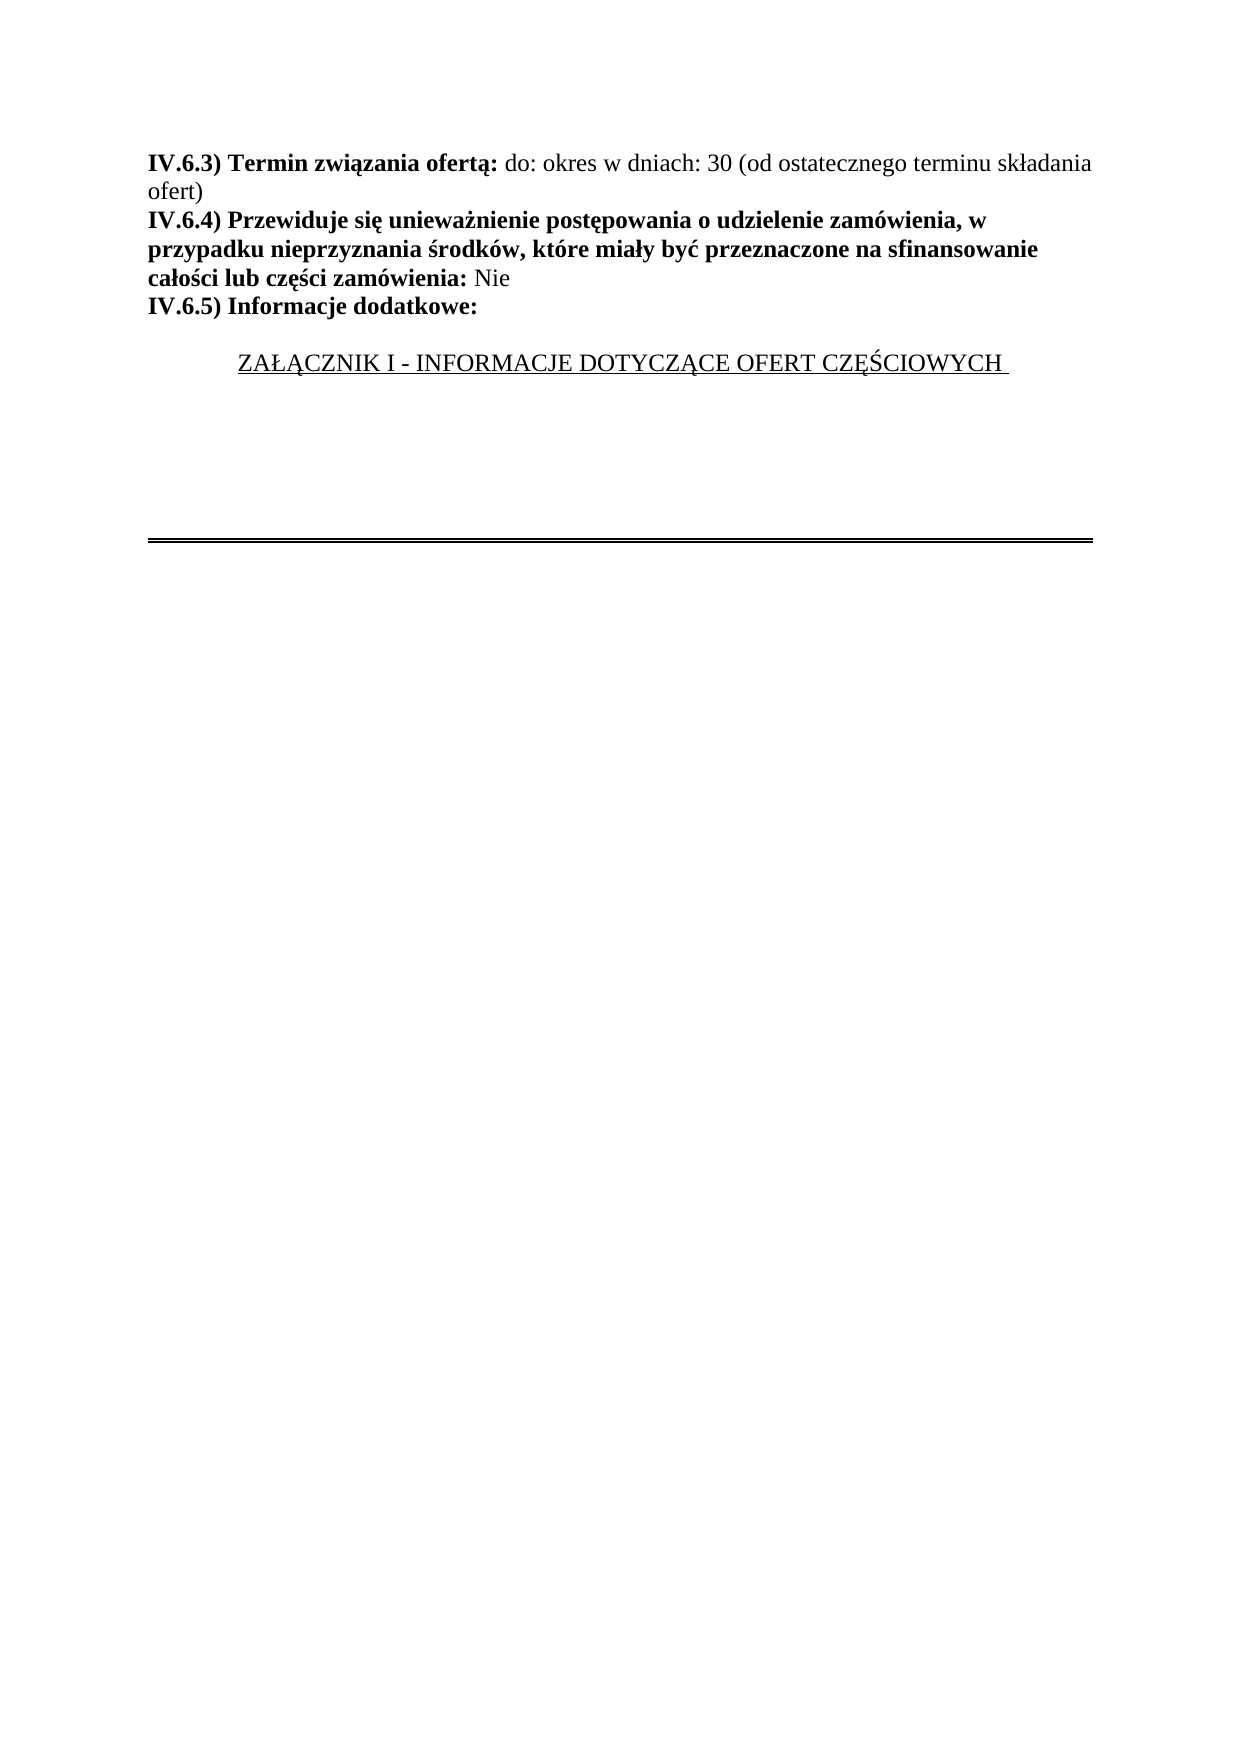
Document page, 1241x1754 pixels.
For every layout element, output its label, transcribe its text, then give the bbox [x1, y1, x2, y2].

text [148, 148, 1093, 348]
text ZAŁĄCZNIK I - INFORMACJE DOTYCZĄCE OFERT CZĘŚCIOWYCH [148, 348, 1093, 377]
